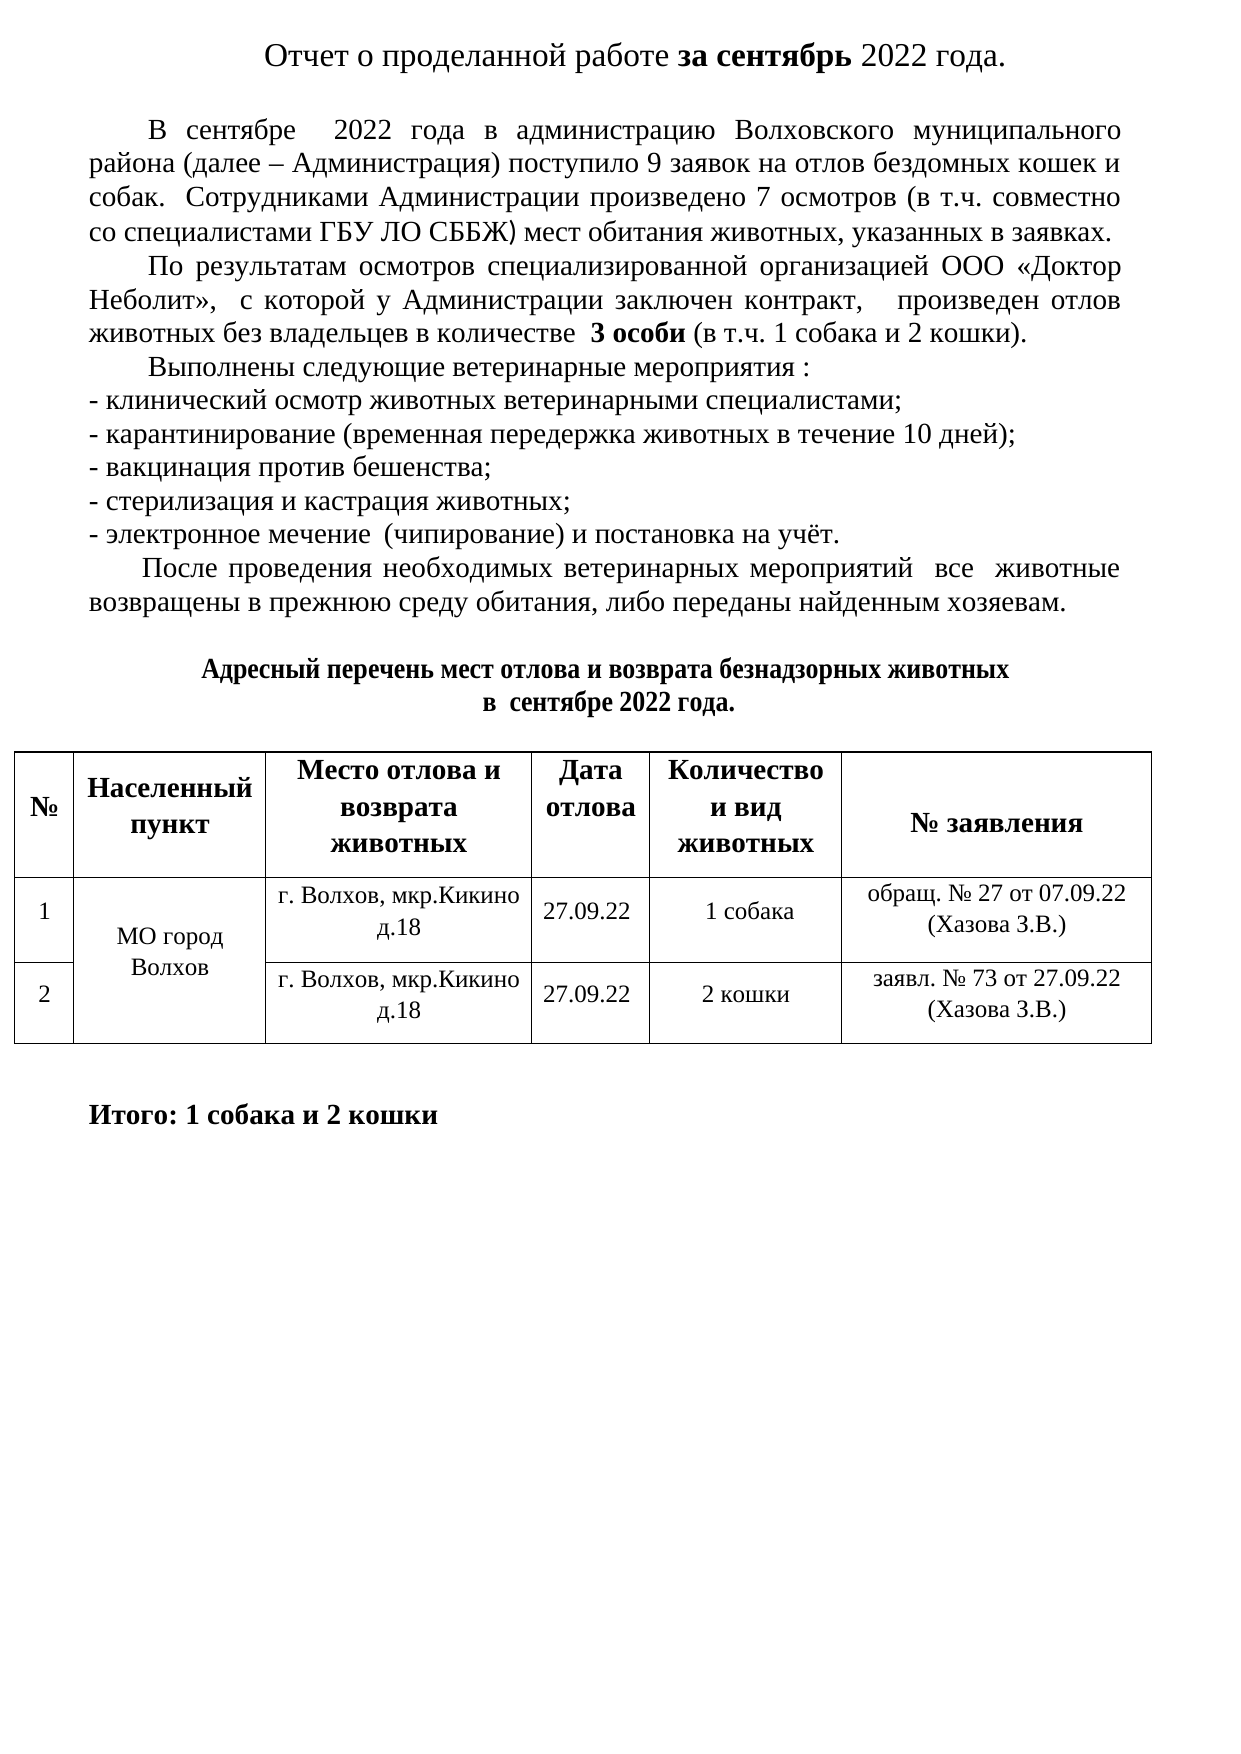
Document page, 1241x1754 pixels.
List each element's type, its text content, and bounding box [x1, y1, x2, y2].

table_cell обращ. № 27 от 07.09.22 (Хазова З.В.) [842, 878, 1151, 962]
text Итого: 1 собака и 2 кошки [89, 1097, 1122, 1130]
text В сентябре 2022 года в администрацию Волховского муниципального района (далее – Администрация) поступило 9 заявок на отлов бездомных кошек и собак. Сотрудниками Администрации произведено 7 осмотров (в т.ч. совместно со специалистами ГБУ ЛО СББЖ) мест обитания животных, указанных в заявках. [89, 112, 1122, 248]
table_cell 2 [15, 963, 73, 1043]
text После проведения необходимых ветеринарных мероприятий все животные возвращены в прежнюю среду обитания, либо переданы найденным хозяевам. [89, 550, 1122, 617]
text Адресный перечень мест отлова и возврата безнадзорных животных [89, 651, 1122, 684]
table_cell г. Волхов, мкр.Кикино д.18 [266, 963, 531, 1043]
table_header Место отлова и возврата животных [266, 753, 531, 877]
table_header Дата отлова [532, 753, 649, 877]
table_cell МО город Волхов [74, 878, 265, 1043]
table_header Количество и вид животных [650, 753, 841, 877]
table_cell 27.09.22 [532, 963, 649, 1043]
table_cell 1 [15, 878, 73, 962]
table_header № [15, 753, 73, 877]
text Выполнены следующие ветеринарные мероприятия : - клинический осмотр животных ветеринарными специалистами; - карантинирование (временная передержка животных в течение 10 дней); - вакцинация против бешенства; - стерилизация и кастрация животных; - электронное мечение (чипирование) и постановка на учёт. [89, 349, 1122, 550]
table_cell г. Волхов, мкр.Кикино д.18 [266, 878, 531, 962]
table_cell 1 собака [650, 878, 841, 962]
table_header № заявления [842, 753, 1151, 877]
table_cell 2 кошки [650, 963, 841, 1043]
text Отчет о проделанной работе за сентябрь 2022 года. [89, 35, 1122, 74]
text в сентябре 2022 года. [89, 684, 1122, 718]
table_header Населенный пункт [74, 753, 265, 877]
table_cell заявл. № 73 от 27.09.22 (Хазова З.В.) [842, 963, 1151, 1043]
text По результатам осмотров специализированной организацией ООО «Доктор Неболит», с которой у Администрации заключен контракт, произведен отлов животных без владельцев в количестве 3 особи (в т.ч. 1 собака и 2 кошки). [89, 248, 1122, 349]
table_cell 27.09.22 [532, 878, 649, 962]
